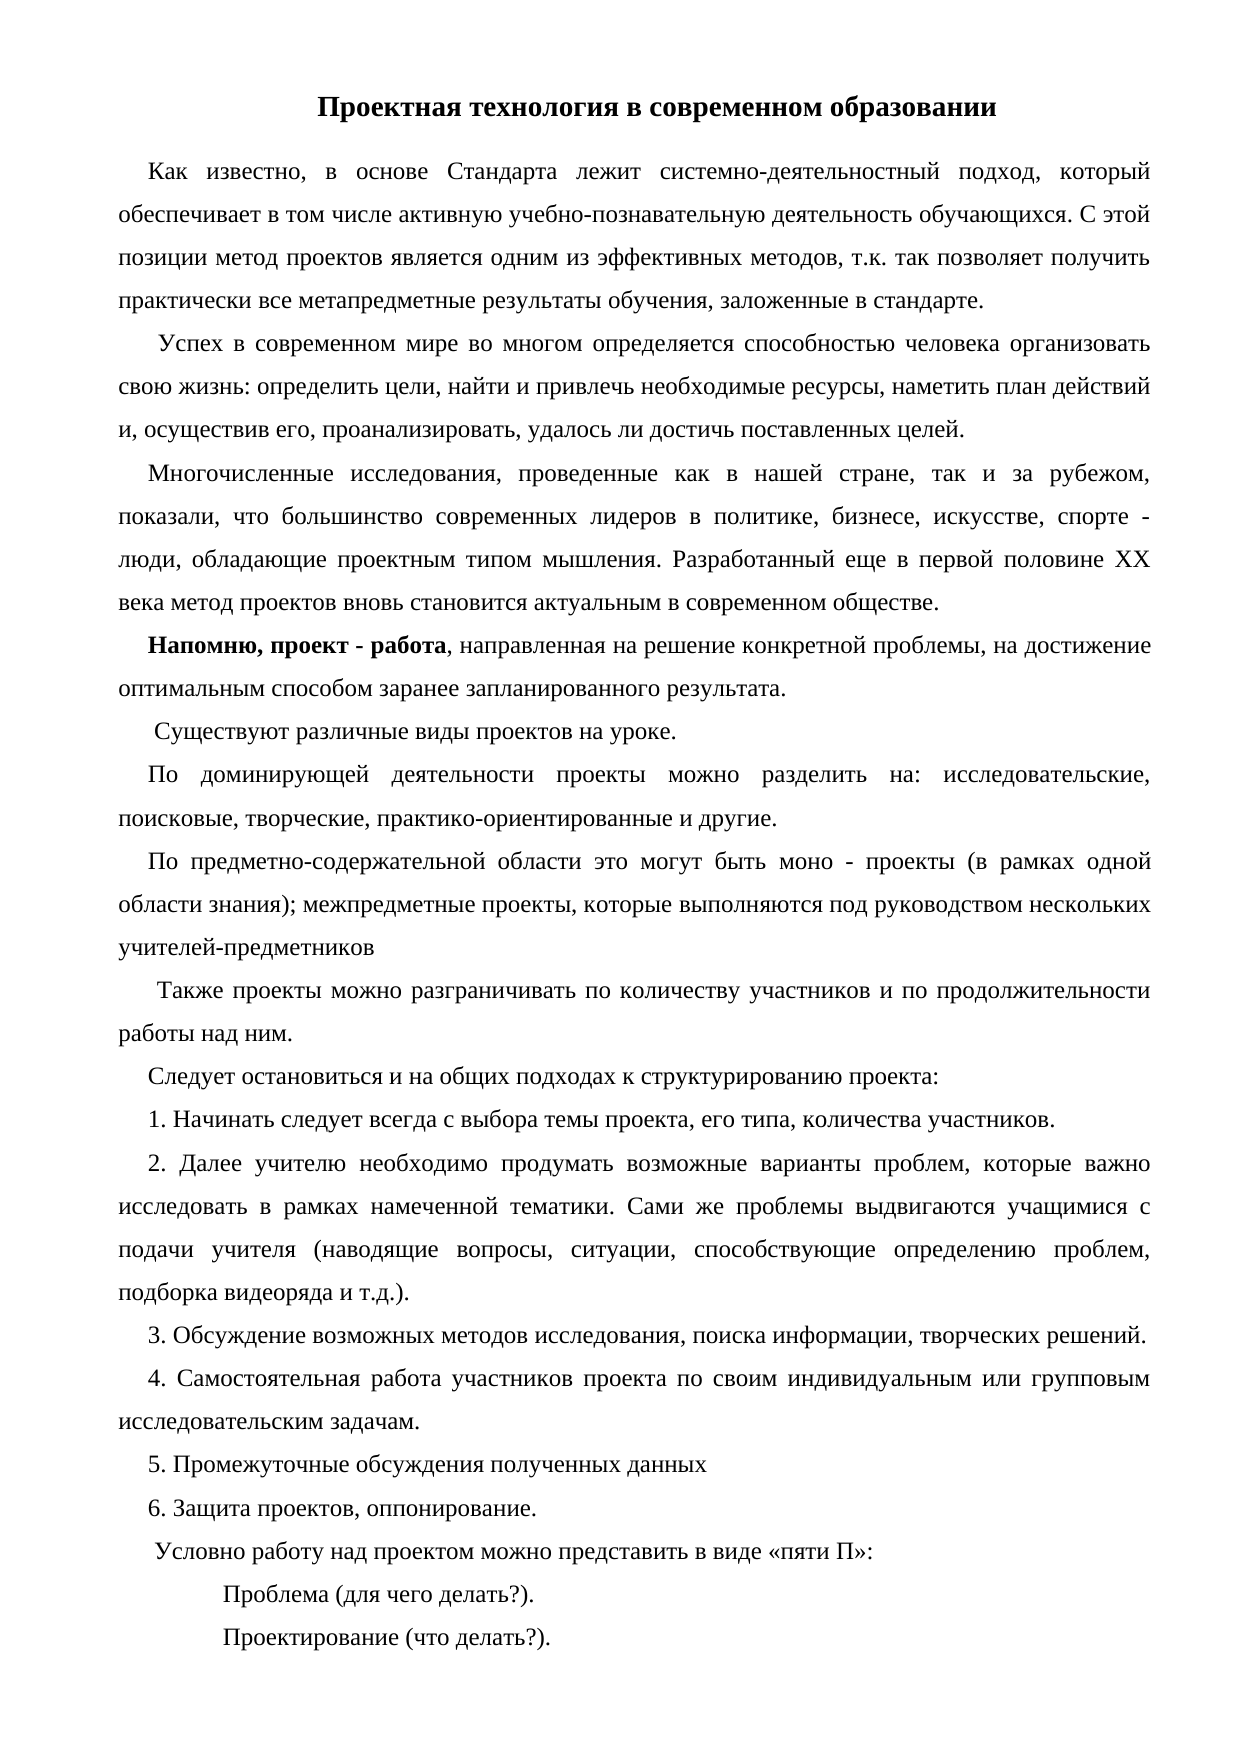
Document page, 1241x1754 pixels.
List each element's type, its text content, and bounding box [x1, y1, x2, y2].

text Напомню, проект - работа, направленная на решение конкретной проблемы, на достижение оптимальным способом заранее запланированного результата. [118, 630, 1152, 702]
text Проектирование (что делать?). [193, 1622, 1152, 1651]
text По предметно-содержательной области это могут быть моно - проекты (в рамках одной области знания); межпредметные проекты, которые выполняются под руководством нескольких учителей-предметников [118, 846, 1152, 961]
text Многочисленные исследования, проведенные как в нашей стране, так и за рубежом, показали, что большинство современных лидеров в политике, бизнесе, искусстве, спорте - люди, обладающие проектным типом мышления. Разработанный еще в первой половине XX века метод проектов вновь становится актуальным в современном обществе. [118, 458, 1152, 616]
text Успех в современном мире во многом определяется способностью человека организовать свою жизнь: определить цели, найти и привлечь необходимые ресурсы, наметить план действий и, осуществив его, проанализировать, удалось ли достичь поставленных целей. [118, 328, 1152, 443]
text 5. Промежуточные обсуждения полученных данных [118, 1449, 1152, 1478]
text Также проекты можно разграничивать по количеству участников и по продолжительности работы над ним. [118, 975, 1152, 1047]
text Проектная технология в современном образовании [118, 89, 1152, 122]
text Следует остановиться и на общих подходах к структурированию проекта: [118, 1061, 1152, 1090]
text Проблема (для чего делать?). [193, 1579, 1152, 1608]
text Существуют различные виды проектов на уроке. [118, 716, 1152, 745]
text Условно работу над проектом можно представить в виде «пяти П»: [118, 1536, 1152, 1564]
text По доминирующей деятельности проекты можно разделить на: исследовательские, поисковые, творческие, практико-ориентированные и другие. [118, 759, 1152, 831]
text 3. Обсуждение возможных методов исследования, поиска информации, творческих решений. [118, 1320, 1152, 1349]
text 4. Самостоятельная работа участников проекта по своим индивидуальным или групповым исследовательским задачам. [118, 1363, 1152, 1435]
text Как известно, в основе Стандарта лежит системно-деятельностный подход, который обеспечивает в том числе активную учебно-познавательную деятельность обучающихся. С этой позиции метод проектов является одним из эффективных методов, т.к. так позволяет получить практически все метапредметные результаты обучения, заложенные в стандарте. [118, 156, 1152, 314]
text 1. Начинать следует всегда с выбора темы проекта, его типа, количества участников. [118, 1104, 1152, 1133]
text 6. Защита проектов, оппонирование. [118, 1493, 1152, 1521]
text 2. Далее учителю необходимо продумать возможные варианты проблем, которые важно исследовать в рамках намеченной тематики. Сами же проблемы выдвигаются учащимися с подачи учителя (наводящие вопросы, ситуации, способствующие определению проблем, подборка видеоряда и т.д.). [118, 1148, 1152, 1306]
